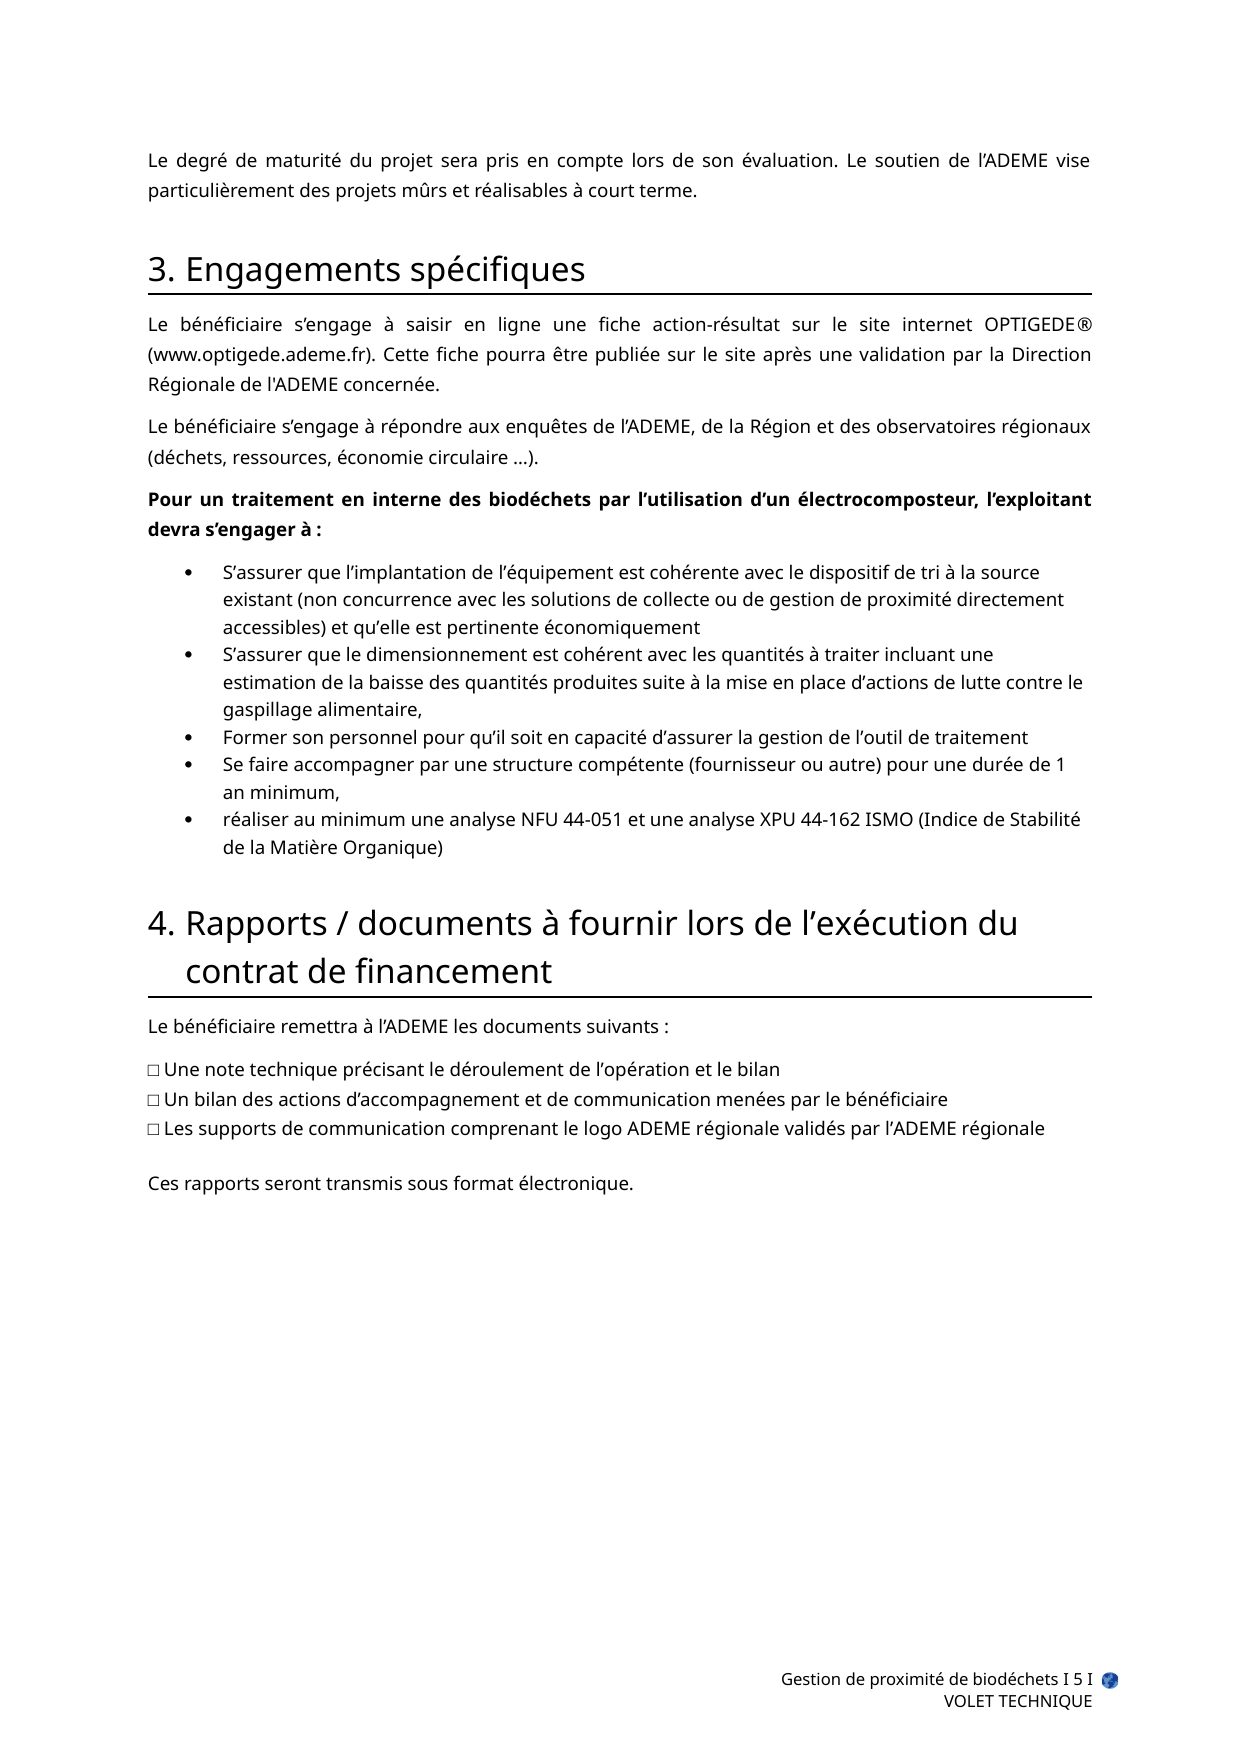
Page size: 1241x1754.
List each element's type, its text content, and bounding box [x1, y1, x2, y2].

text □ Un bilan des actions d’accompagnement et de communication menées par le bénéficiaire [148, 1086, 1092, 1112]
subtitle Rapports / documents à fournir lors de l’exécution du contrat de financement [148, 899, 1092, 996]
text S’assurer que le dimensionnement est cohérent avec les quantités à traiter incluant une estimation de la baisse des quantités produites suite à la mise en place d’actions de lutte contre le gaspillage alimentaire, [185, 642, 1092, 722]
text □ Une note technique précisant le déroulement de l’opération et le bilan [148, 1056, 1092, 1082]
text Pour un traitement en interne des biodéchets par l’utilisation d’un électrocomposteur, l’exploitant devra s’engager à : [148, 487, 1092, 542]
text □ Les supports de communication comprenant le logo ADEME régionale validés par l’ADEME régionale [148, 1116, 1092, 1141]
subtitle Engagements spécifiques [148, 245, 1092, 293]
text Ces rapports seront transmis sous format électronique. [148, 1170, 1092, 1196]
text Le bénéficiaire remettra à l’ADEME les documents suivants : [148, 1014, 1092, 1039]
text Le bénéficiaire s’engage à répondre aux enquêtes de l’ADEME, de la Région et des observatoires régionaux (déchets, ressources, économie circulaire …). [148, 414, 1092, 469]
picture [1101, 1672, 1119, 1689]
text réaliser au minimum une analyse NFU 44-051 et une analyse XPU 44-162 ISMO (Indice de Stabilité de la Matière Organique) [185, 807, 1092, 860]
text Le degré de maturité du projet sera pris en compte lors de son évaluation. Le soutien de l’ADEME vise particulièrement des projets mûrs et réalisables à court terme. [148, 148, 1092, 203]
text Se faire accompagner par une structure compétente (fournisseur ou autre) pour une durée de 1 an minimum, [185, 752, 1092, 805]
text Former son personnel pour qu’il soit en capacité d’assurer la gestion de l’outil de traitement [185, 724, 1092, 750]
text S’assurer que l’implantation de l’équipement est cohérente avec le dispositif de tri à la source existant (non concurrence avec les solutions de collecte ou de gestion de proximité directement accessibles) et qu’elle est pertinente économiquement [185, 559, 1092, 640]
text Le bénéficiaire s’engage à saisir en ligne une fiche action-résultat sur le site internet OPTIGEDE® (www.optigede.ademe.fr). Cette fiche pourra être publiée sur le site après une validation par la Direction Régionale de l'ADEME concernée. [148, 311, 1092, 397]
